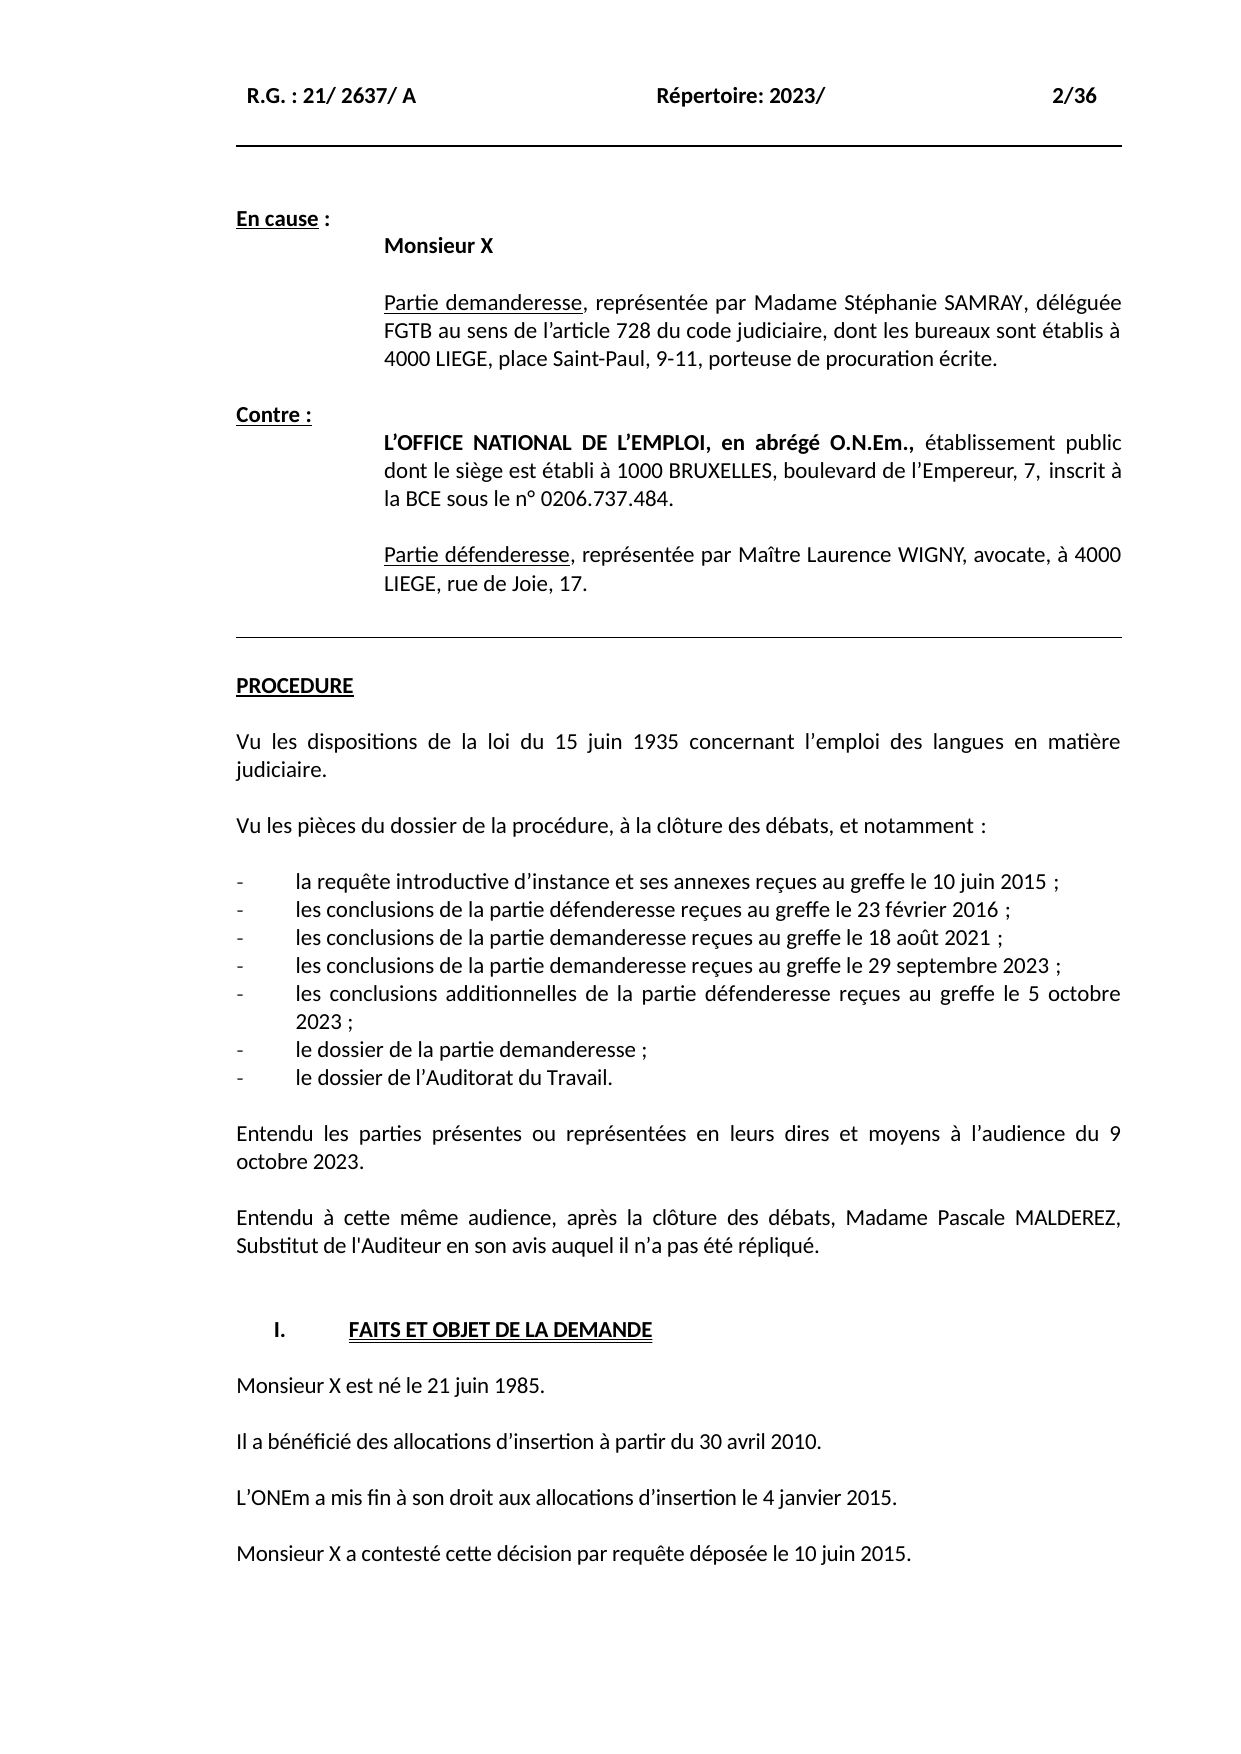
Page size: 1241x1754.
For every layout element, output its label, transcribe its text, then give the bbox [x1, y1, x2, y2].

text Contre : [236, 401, 1122, 428]
text Vu les pièces du dossier de la procédure, à la clôture des débats, et notamment : [236, 811, 1122, 839]
text Partie défenderesse, représentée par Maître Laurence WIGNY, avocate, à 4000 LIEGE, rue de Joie, 17. [384, 541, 1122, 597]
list la requête introductive d’instance et ses annexes reçues au greffe le 10 juin 2015 ; [236, 867, 1122, 895]
list le dossier de l’Auditorat du Travail. [236, 1063, 1122, 1091]
list les conclusions additionnelles de la partie défenderesse reçues au greffe le 5 octobre 2023 ; [236, 979, 1122, 1035]
text Entendu à cette même audience, après la clôture des débats, Madame Pascale MALDEREZ, Substitut de l'Auditeur en son avis auquel il n’a pas été répliqué. [236, 1203, 1122, 1259]
text Partie demanderesse, représentée par Madame Stéphanie SAMRAY, déléguée FGTB au sens de l’article 728 du code judiciaire, dont les bureaux sont établis à 4000 LIEGE, place Saint-Paul, 9-11, porteuse de procuration écrite. [384, 288, 1122, 372]
text Vu les dispositions de la loi du 15 juin 1935 concernant l’emploi des langues en matière judiciaire. [236, 727, 1122, 783]
text Monsieur X [384, 232, 1122, 260]
text Monsieur X a contesté cette décision par requête déposée le 10 juin 2015. [236, 1539, 1122, 1568]
text Il a bénéficié des allocations d’insertion à partir du 30 avril 2010. [236, 1427, 1122, 1456]
text PROCEDURE [236, 671, 1122, 699]
list les conclusions de la partie défenderesse reçues au greffe le 23 février 2016 ; [236, 895, 1122, 923]
list FAITS ET OBJET DE LA DEMANDE [274, 1315, 1122, 1343]
list le dossier de la partie demanderesse ; [236, 1035, 1122, 1063]
list les conclusions de la partie demanderesse reçues au greffe le 29 septembre 2023 ; [236, 951, 1122, 979]
text L’ONEm a mis fin à son droit aux allocations d’insertion le 4 janvier 2015. [236, 1483, 1122, 1512]
text En cause : [236, 204, 1122, 232]
list les conclusions de la partie demanderesse reçues au greffe le 18 août 2021 ; [236, 923, 1122, 951]
text Monsieur X est né le 21 juin 1985. [236, 1371, 1122, 1399]
text L’OFFICE NATIONAL DE L’EMPLOI, en abrégé O.N.Em., établissement public dont le siège est établi à 1000 BRUXELLES, boulevard de l’Empereur, 7, inscrit à la BCE sous le n° 0206.737.484. [384, 428, 1122, 513]
text Entendu les parties présentes ou représentées en leurs dires et moyens à l’audience du 9 octobre 2023. [236, 1119, 1122, 1175]
